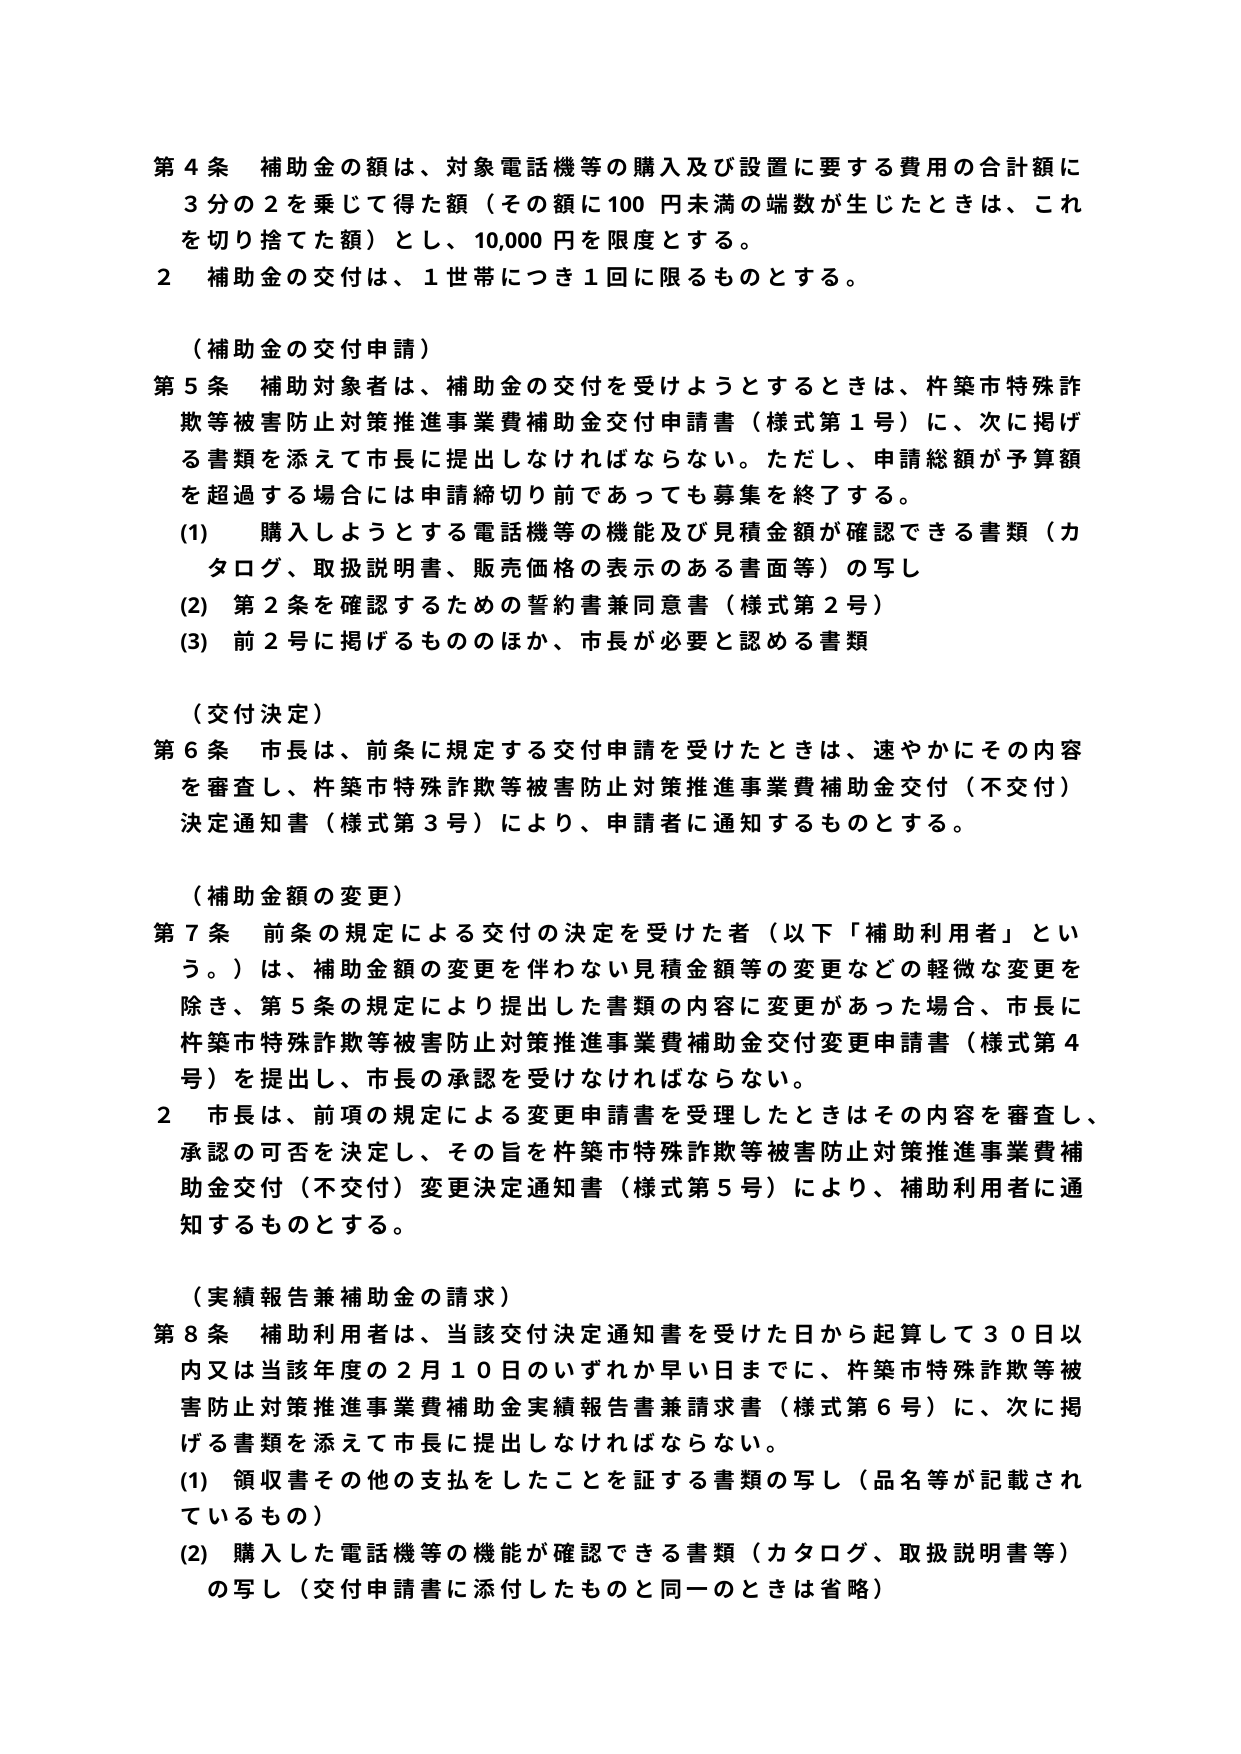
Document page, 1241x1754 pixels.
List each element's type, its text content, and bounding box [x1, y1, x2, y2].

text ２ 補助金の交付は、１世帯につき１回に限るものとする。 [153, 257, 1087, 294]
text (1) 購入しようとする電話機等の機能及び見積金額が確認できる書類（カタログ、取扱説明書、販売価格の表示のある書面等）の写し [153, 512, 1087, 585]
text （補助金の交付申請） [153, 330, 1087, 367]
text (3) 前２号に掲げるもののほか、市長が必要と認める書類 [153, 622, 1087, 658]
text 第８条 補助利用者は、当該交付決定通知書を受けた日から起算して３０日以内又は当該年度の２月１０日のいずれか早い日までに、杵築市特殊詐欺等被害防止対策推進事業費補助金実績報告書兼請求書（様式第６号）に、次に掲げる書類を添えて市長に提出しなければならない。 [153, 1314, 1087, 1460]
text （実績報告兼補助金の請求） [153, 1278, 1087, 1314]
text 第５条 補助対象者は、補助金の交付を受けようとするときは、杵築市特殊詐欺等被害防止対策推進事業費補助金交付申請書（様式第１号）に、次に掲げる書類を添えて市長に提出しなければならない。ただし、申請総額が予算額を超過する場合には申請締切り前であっても募集を終了する。 [153, 367, 1087, 512]
text (2) 第２条を確認するための誓約書兼同意書（様式第２号） [153, 585, 1087, 622]
text 第７条 前条の規定による交付の決定を受けた者（以下「補助利用者」という。）は、補助金額の変更を伴わない見積金額等の変更などの軽微な変更を除き、第５条の規定により提出した書類の内容に変更があった場合、市長に杵築市特殊詐欺等被害防止対策推進事業費補助金交付変更申請書（様式第４号）を提出し、市長の承認を受けなければならない。 [153, 913, 1087, 1096]
text 第６条 市長は、前条に規定する交付申請を受けたときは、速やかにその内容を審査し、杵築市特殊詐欺等被害防止対策推進事業費補助金交付（不交付）決定通知書（様式第３号）により、申請者に通知するものとする。 [153, 731, 1087, 841]
text （補助金額の変更） [153, 877, 1087, 913]
text ２ 市長は、前項の規定による変更申請書を受理したときはその内容を審査し、承認の可否を決定し、その旨を杵築市特殊詐欺等被害防止対策推進事業費補助金交付（不交付）変更決定通知書（様式第５号）により、補助利用者に通知するものとする。 [153, 1096, 1087, 1242]
text （交付決定） [153, 695, 1087, 731]
text 第４条 補助金の額は、対象電話機等の購入及び設置に要する費用の合計額に３分の２を乗じて得た額（その額に100円未満の端数が生じたときは、これを切り捨てた額）とし、10,000円を限度とする。 [153, 148, 1087, 257]
text (2) 購入した電話機等の機能が確認できる書類（カタログ、取扱説明書等）の写し（交付申請書に添付したものと同一のときは省略） [153, 1533, 1087, 1606]
text (1) 領収書その他の支払をしたことを証する書類の写し（品名等が記載されているもの） [177, 1460, 1087, 1533]
